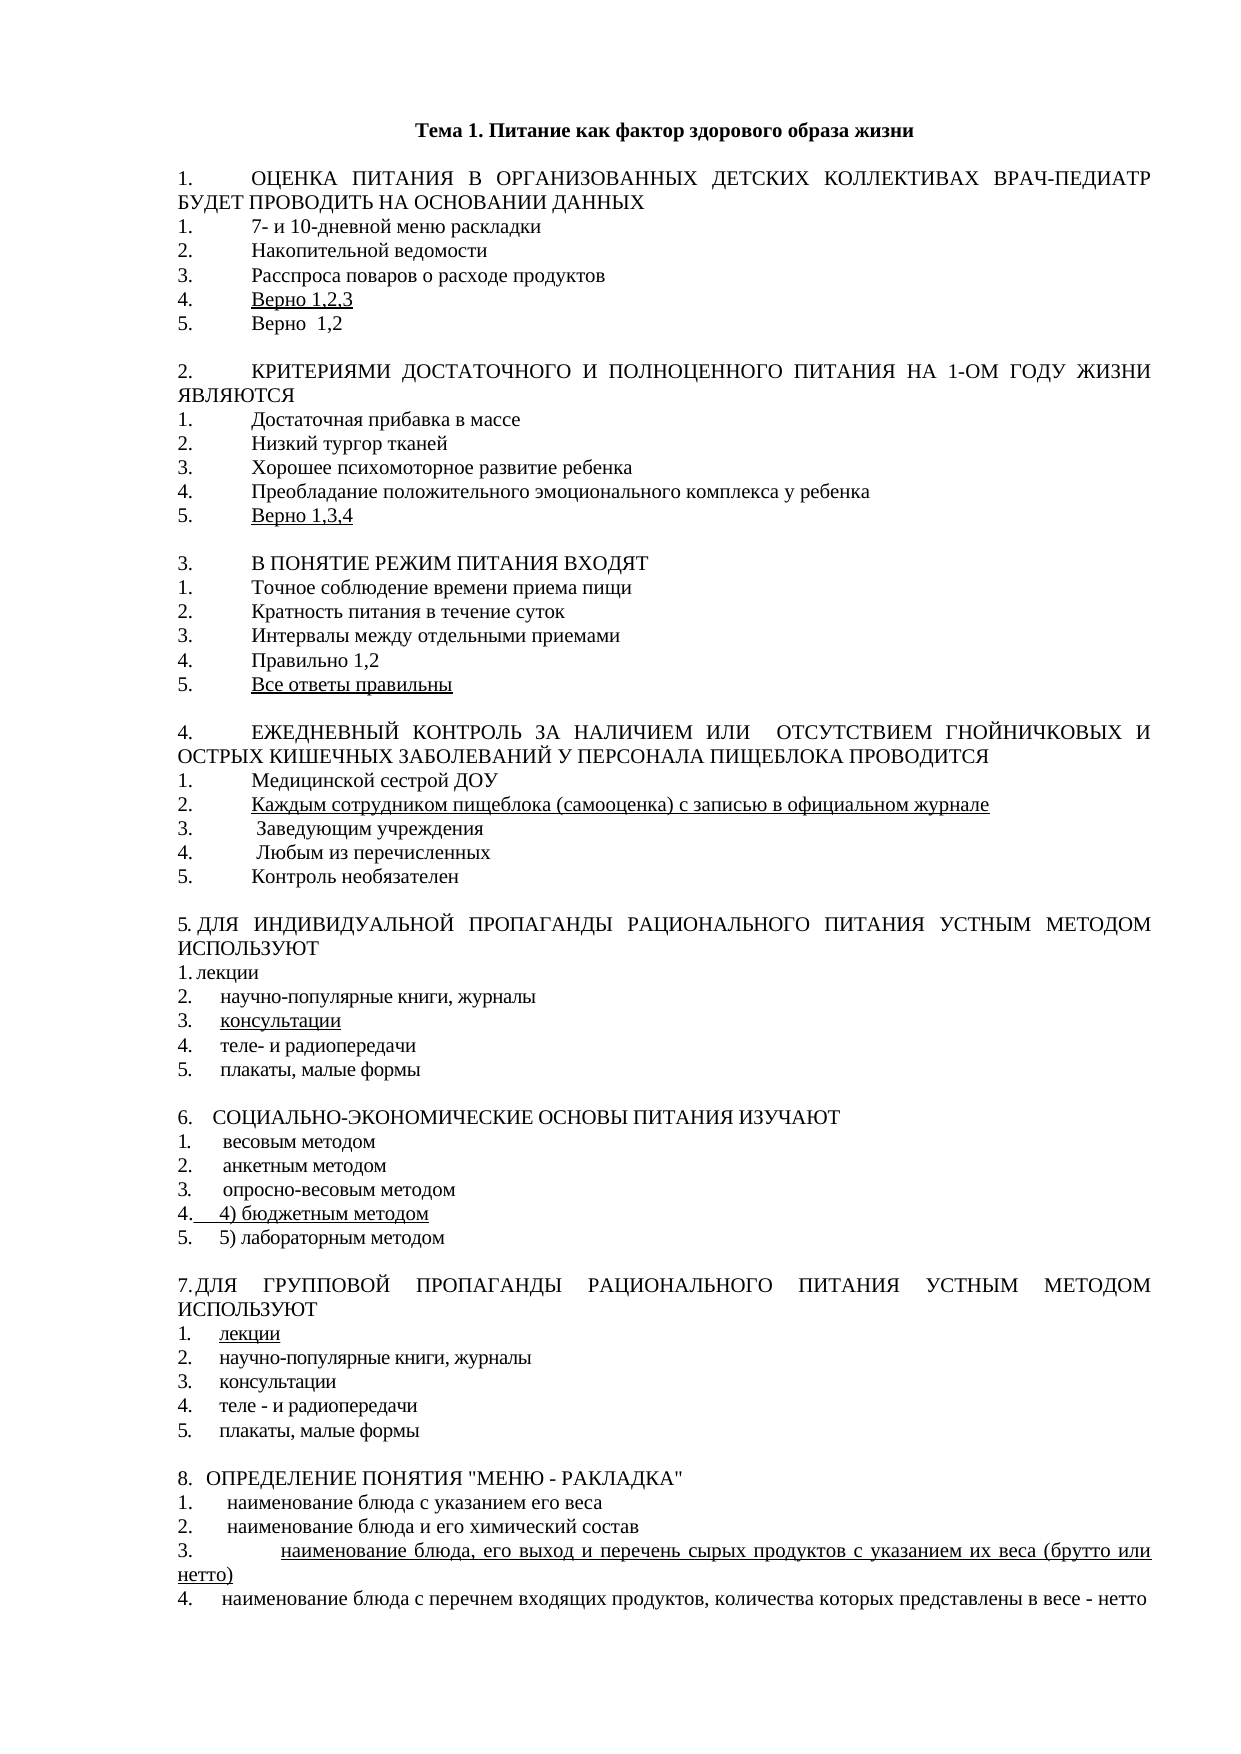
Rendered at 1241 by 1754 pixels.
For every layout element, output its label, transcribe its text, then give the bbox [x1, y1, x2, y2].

list наименование блюда с перечнем входящих продуктов, количества которых представлены в весе - нетто [177, 1586, 1152, 1610]
list СОЦИАЛЬНО-ЭКОНОМИЧЕСКИЕ ОСНОВЫ ПИТАНИЯ ИЗУЧАЮТ [177, 1105, 1152, 1129]
text 5. ДЛЯ ИНДИВИДУАЛЬНОЙ ПРОПАГАНДЫ РАЦИОНАЛЬНОГО ПИТАНИЯ УСТНЫМ МЕТОДОМ ИСПОЛЬЗУЮТ [177, 912, 1152, 960]
list наименование блюда с указанием его веса [177, 1490, 1152, 1514]
list теле- и радиопередачи [177, 1032, 1152, 1057]
list анкетным методом [177, 1153, 1152, 1177]
list ОПРЕДЕЛЕНИЕ ПОНЯТИЯ "МЕНЮ - РАКЛАДКА" [177, 1466, 1152, 1490]
list Низкий тургор тканей [177, 431, 1152, 455]
list консультации [177, 1008, 1152, 1032]
list Правильно 1,2 [177, 647, 1152, 672]
list ДЛЯ ГРУППОВОЙ ПРОПАГАНДЫ РАЦИОНАЛЬНОГО ПИТАНИЯ УСТНЫМ МЕТОДОМ ИСПОЛЬЗУЮТ [177, 1273, 1152, 1321]
list Расспроса поваров о расходе продуктов [177, 262, 1152, 287]
list наименование блюда, его выход и перечень сырых продуктов с указанием их веса (брутто или нетто) [177, 1538, 1152, 1586]
list 5) лабораторным методом [177, 1225, 1152, 1249]
list Верно 1,2,3 [177, 287, 1152, 311]
list Достаточная прибавка в массе [177, 407, 1152, 431]
list Накопительной ведомости [177, 238, 1152, 262]
list лекции [177, 960, 1152, 984]
list Преобладание положительного эмоционального комплекса у ребенка [177, 479, 1152, 503]
list Точное соблюдение времени приема пищи [177, 575, 1152, 599]
text Тема 1. Питание как фактор здорового образа жизни [177, 118, 1152, 142]
list плакаты, малые формы [177, 1057, 1152, 1081]
list Хорошее психомоторное развитие ребенка [177, 455, 1152, 479]
list консультации [177, 1369, 1152, 1393]
list Заведующим учреждения [177, 816, 1152, 840]
list теле - и радиопередачи [177, 1393, 1152, 1417]
list Все ответы правильны [177, 672, 1152, 696]
list Верно 1,2 [177, 311, 1152, 335]
list Каждым сотрудником пищеблока (самооценка) с записью в официальном журнале [177, 792, 1152, 816]
list КРИТЕРИЯМИ ДОСТАТОЧНОГО И ПОЛНОЦЕННОГО ПИТАНИЯ НА 1-ОМ ГОДУ ЖИЗНИ ЯВЛЯЮТСЯ [177, 359, 1152, 407]
list Любым из перечисленных [177, 840, 1152, 864]
list Контроль необязателен [177, 864, 1152, 888]
list 7- и 10-дневной меню раскладки [177, 214, 1152, 238]
list 4) бюджетным методом [177, 1201, 1152, 1225]
list Верно 1,3,4 [177, 503, 1152, 527]
list лекции [177, 1321, 1152, 1345]
list В ПОНЯТИЕ РЕЖИМ ПИТАНИЯ ВХОДЯТ [177, 551, 1152, 575]
list Кратность питания в течение суток [177, 599, 1152, 623]
list научно-популярные книги, журналы [177, 1345, 1152, 1369]
list научно-популярные книги, журналы [177, 984, 1152, 1008]
list ЕЖЕДНЕВНЫЙ КОНТРОЛЬ ЗА НАЛИЧИЕМ ИЛИ ОТСУТСТВИЕМ ГНОЙНИЧКОВЫХ И ОСТРЫХ КИШЕЧНЫХ ЗАБОЛЕВАНИЙ У ПЕРСОНАЛА ПИЩЕБЛОКА ПРОВОДИТСЯ [177, 720, 1152, 768]
list наименование блюда и его химический состав [177, 1514, 1152, 1538]
list плакаты, малые формы [177, 1417, 1152, 1442]
list весовым методом [177, 1129, 1152, 1153]
list ОЦЕНКА ПИТАНИЯ В ОРГАНИЗОВАННЫХ ДЕТСКИХ КОЛЛЕКТИВАХ ВРАЧ-ПЕДИАТР БУДЕТ ПРОВОДИТЬ НА ОСНОВАНИИ ДАННЫХ [177, 166, 1152, 214]
list опросно-весовым методом [177, 1177, 1152, 1201]
list Интервалы между отдельными приемами [177, 623, 1152, 647]
list Медицинской сестрой ДОУ [177, 768, 1152, 792]
